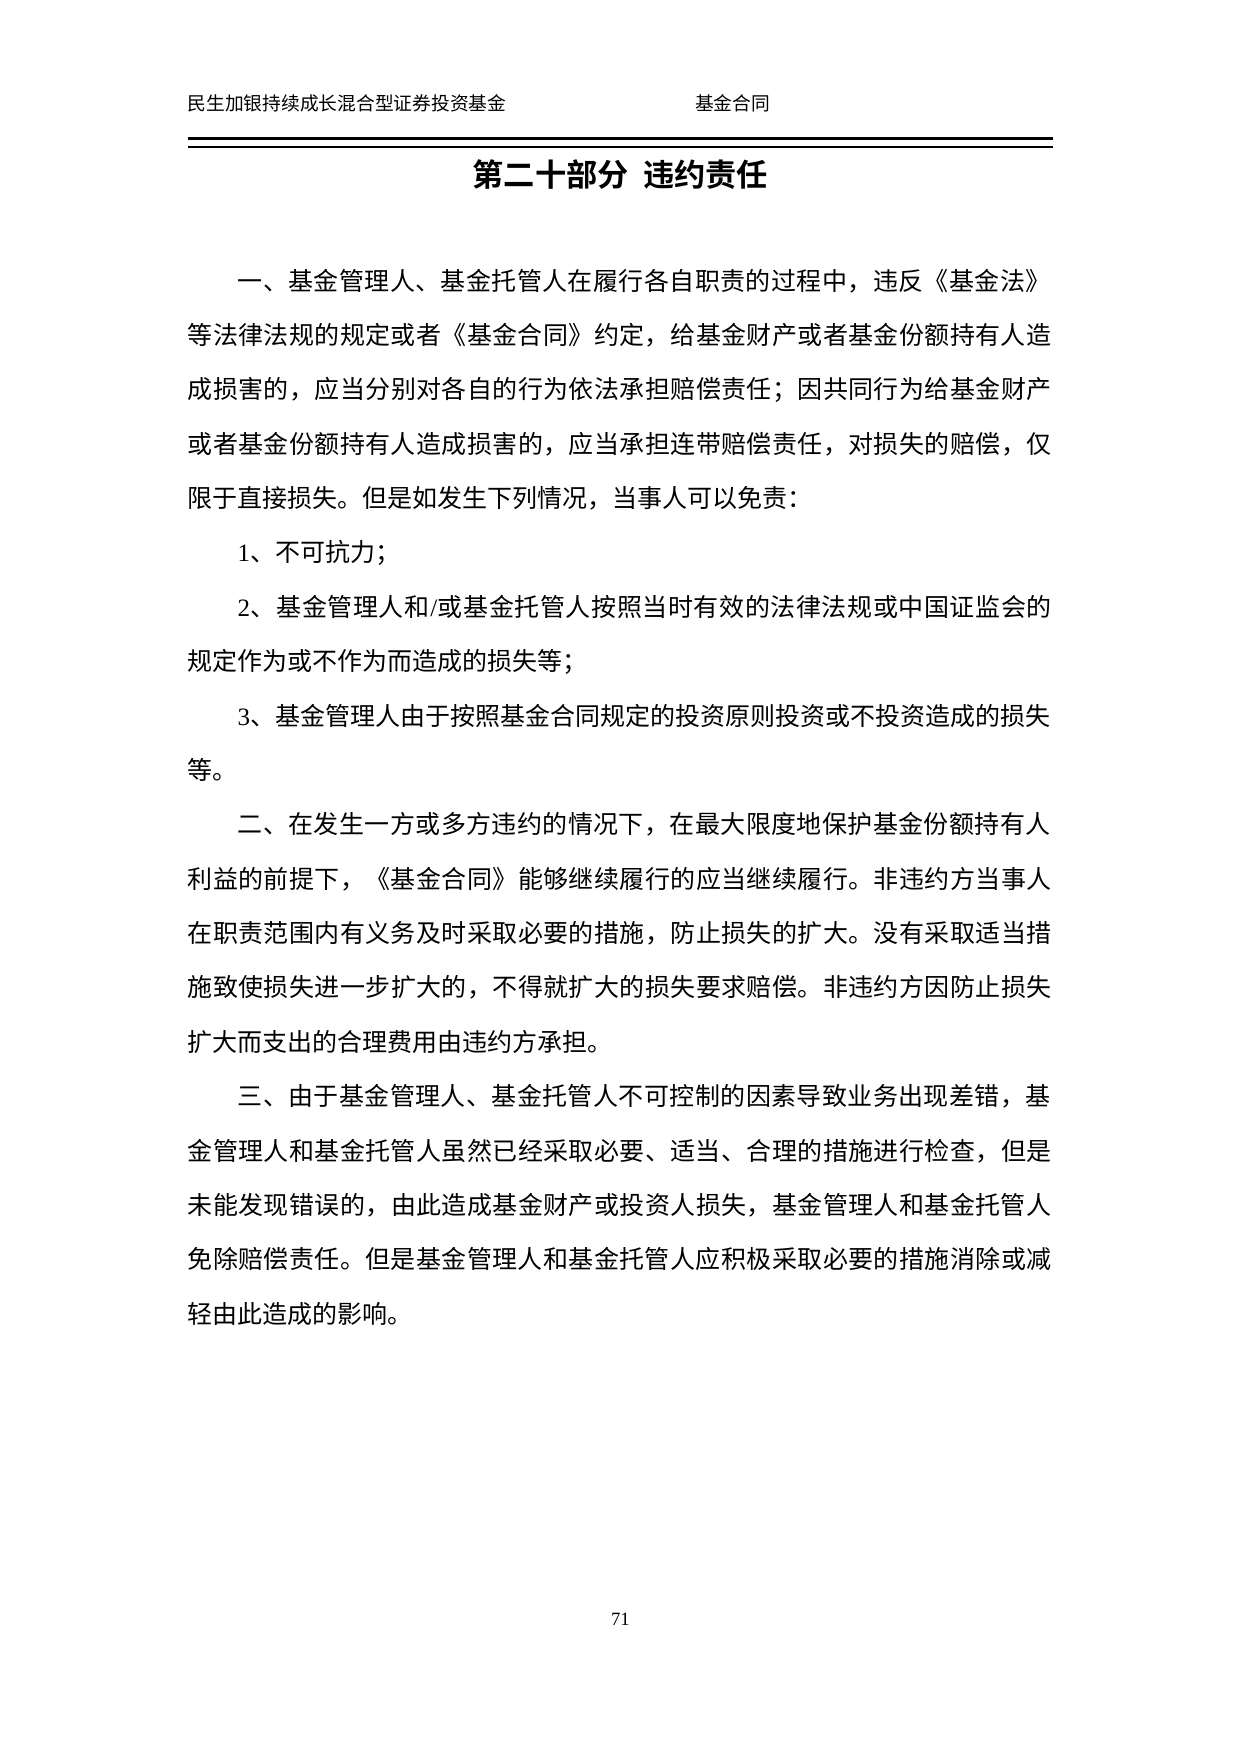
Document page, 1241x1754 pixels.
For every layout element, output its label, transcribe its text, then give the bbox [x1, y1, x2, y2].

text 2、基金管理人和/或基金托管人按照当时有效的法律法规或中国证监会的规定作为或不作为而造成的损失等； [187, 587, 1053, 678]
text 一、基金管理人、基金托管人在履行各自职责的过程中，违反《基金法》等法律法规的规定或者《基金合同》约定，给基金财产或者基金份额持有人造成损害的，应当分别对各自的行为依法承担赔偿责任；因共同行为给基金财产或者基金份额持有人造成损害的，应当承担连带赔偿责任，对损失的赔偿，仅限于直接损失。但是如发生下列情况，当事人可以免责： [187, 261, 1053, 515]
text 二、在发生一方或多方违约的情况下，在最大限度地保护基金份额持有人利益的前提下，《基金合同》能够继续履行的应当继续履行。非违约方当事人在职责范围内有义务及时采取必要的措施，防止损失的扩大。没有采取适当措施致使损失进一步扩大的，不得就扩大的损失要求赔偿。非违约方因防止损失扩大而支出的合理费用由违约方承担。 [187, 805, 1053, 1058]
text 三、由于基金管理人、基金托管人不可控制的因素导致业务出现差错，基金管理人和基金托管人虽然已经采取必要、适当、合理的措施进行检查，但是未能发现错误的，由此造成基金财产或投资人损失，基金管理人和基金托管人免除赔偿责任。但是基金管理人和基金托管人应积极采取必要的措施消除或减轻由此造成的影响。 [187, 1077, 1053, 1330]
text 3、基金管理人由于按照基金合同规定的投资原则投资或不投资造成的损失等。 [187, 696, 1053, 787]
text 1、不可抗力； [187, 533, 1053, 569]
subtitle 第二十部分 违约责任 [187, 150, 1053, 195]
